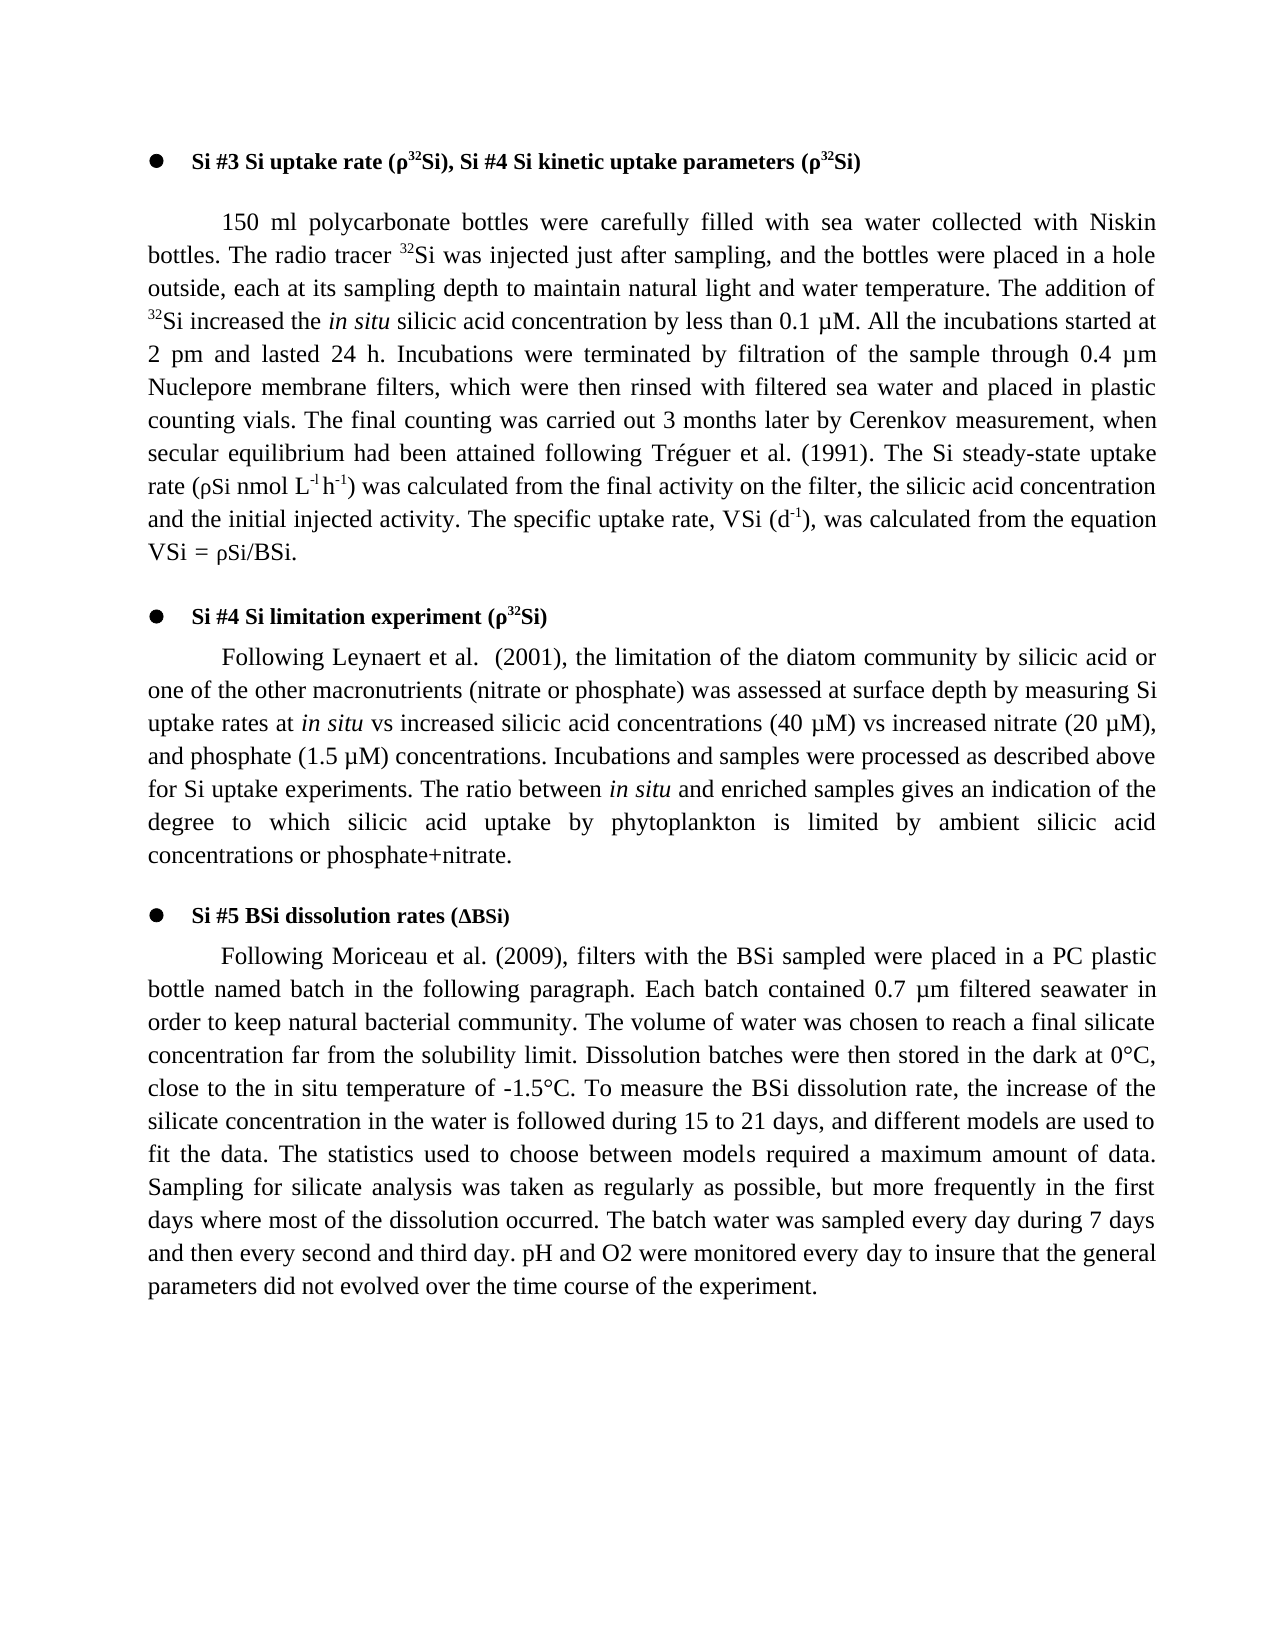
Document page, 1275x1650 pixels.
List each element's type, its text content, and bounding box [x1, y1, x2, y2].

text Following Leynaert et al. (2001), the limitation of the diatom community by silicic acid or one of the other macronutrients (nitrate or phosphate) was assessed at surface depth by measuring Si uptake rates at in situ vs increased silicic acid concentrations (40 µM) vs increased nitrate (20 µM), and phosphate (1.5 µM) concentrations. Incubations and samples were processed as described above for Si uptake experiments. The ratio between in situ and enriched samples gives an indication of the degree to which silicic acid uptake by phytoplankton is limited by ambient silicic acid concentrations or phosphate+nitrate. [148, 642, 1157, 869]
text 150 ml polycarbonate bottles were carefully filled with sea water collected with Niskin bottles. The radio tracer 32Si was injected just after sampling, and the bottles were placed in a hole outside, each at its sampling depth to maintain natural light and water temperature. The addition of 32Si increased the in situ silicic acid concentration by less than 0.1 µM. All the incubations started at 2 pm and lasted 24 h. Incubations were terminated by filtration of the sample through 0.4 µm Nuclepore membrane filters, which were then rinsed with filtered sea water and placed in plastic counting vials. The final counting was carried out 3 months later by Cerenkov measurement, when secular equilibrium had been attained following Tréguer et al. (1991). The Si steady-state uptake rate (ρSi nmol L-l h-1) was calculated from the final activity on the filter, the silicic acid concentration and the initial injected activity. The specific uptake rate, VSi (d-1), was calculated from the equation VSi = ρSi/BSi. [148, 207, 1157, 566]
list Si #5 BSi dissolution rates (ΔBSi) [148, 902, 1157, 928]
list Si #3 Si uptake rate (ρ32Si), Si #4 Si kinetic uptake parameters (ρ32Si) [148, 148, 1157, 174]
list Si #4 Si limitation experiment (ρ32Si) [148, 603, 1157, 630]
text Following Moriceau et al. (2009), filters with the BSi sampled were placed in a PC plastic bottle named batch in the following paragraph. Each batch contained 0.7 µm filtered seawater in order to keep natural bacterial community. The volume of water was chosen to reach a final silicate concentration far from the solubility limit. Dissolution batches were then stored in the dark at 0°C, close to the in situ temperature of -1.5°C. To measure the BSi dissolution rate, the increase of the silicate concentration in the water is followed during 15 to 21 days, and different models are used to fit the data. The statistics used to choose between models required a maximum amount of data. Sampling for silicate analysis was taken as regularly as possible, but more frequently in the first days where most of the dissolution occurred. The batch water was sampled every day during 7 days and then every second and third day. pH and O2 were monitored every day to insure that the general parameters did not evolved over the time course of the experiment. [148, 941, 1157, 1300]
